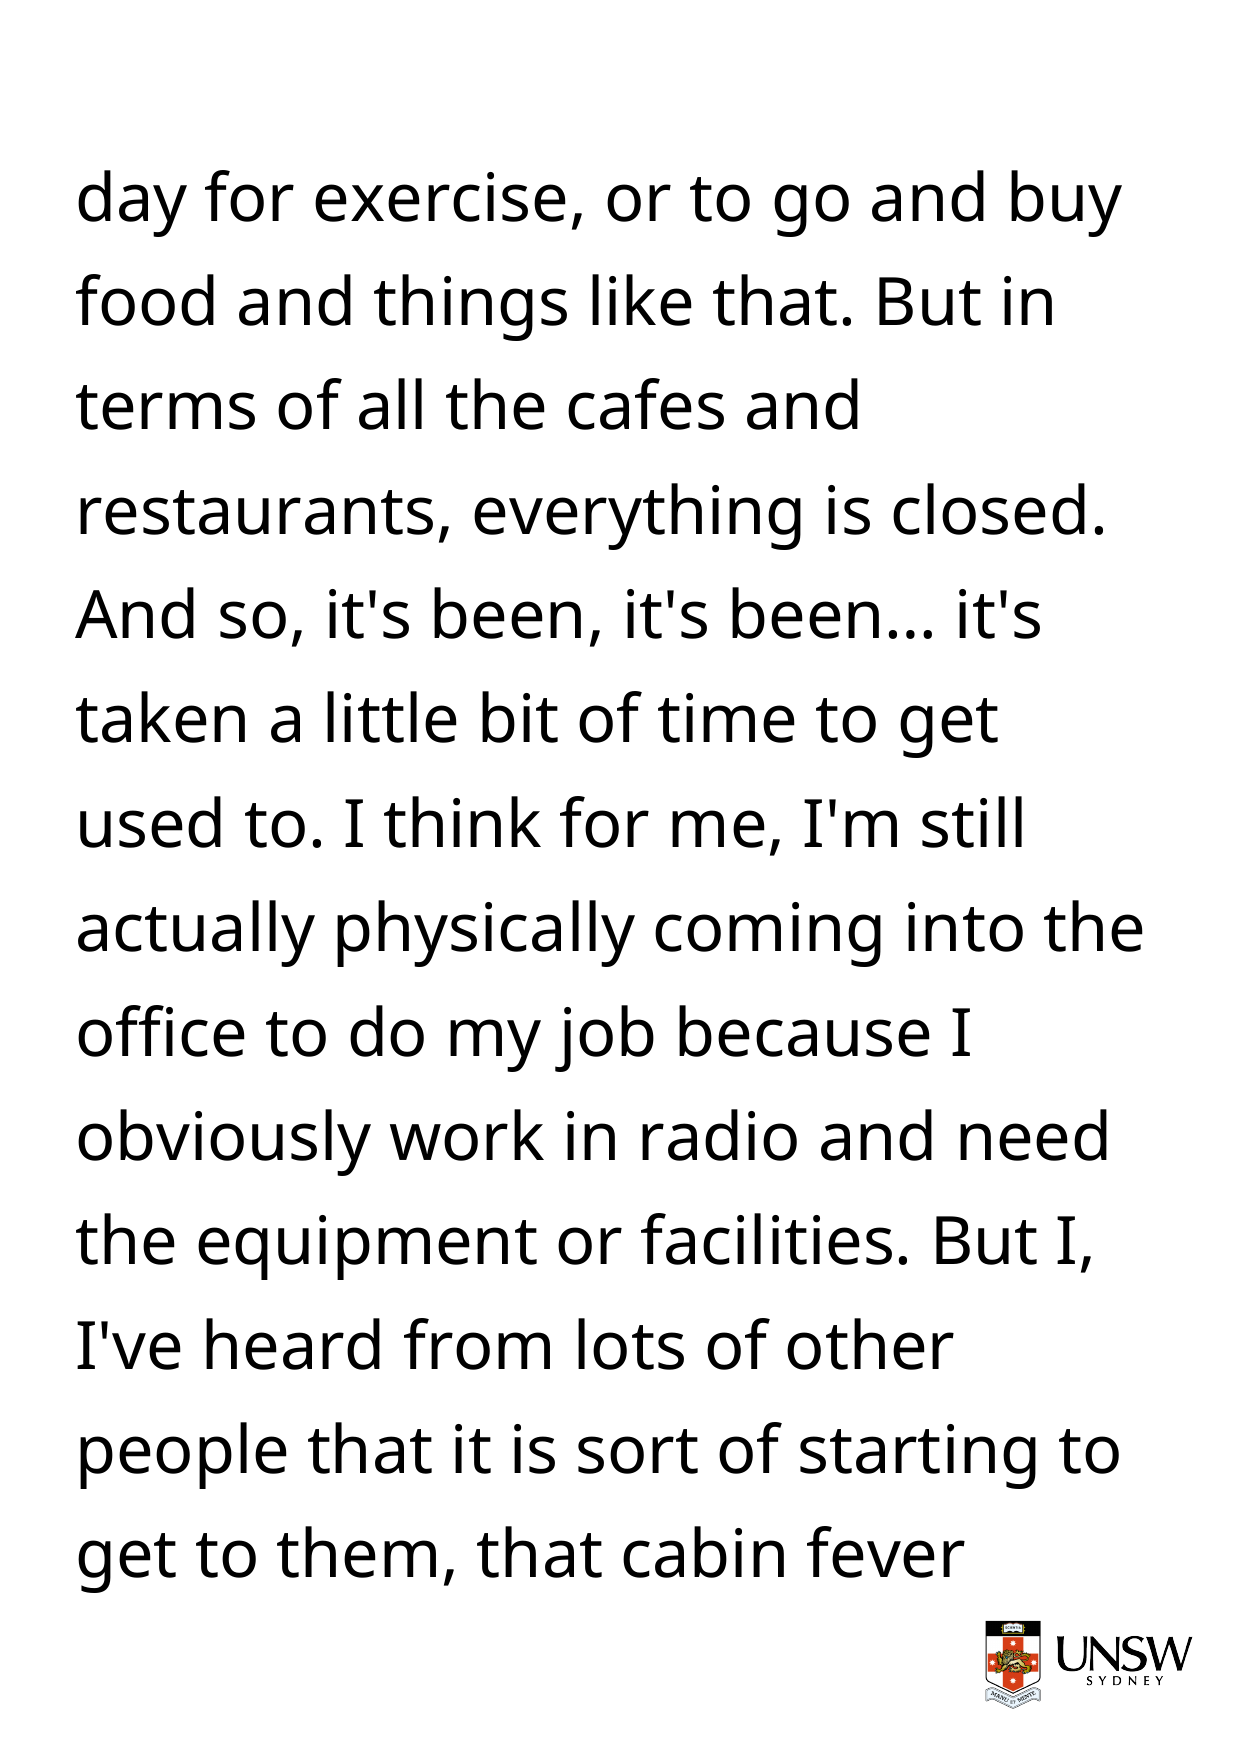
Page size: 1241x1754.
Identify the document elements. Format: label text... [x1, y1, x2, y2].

picture [971, 1611, 1205, 1712]
